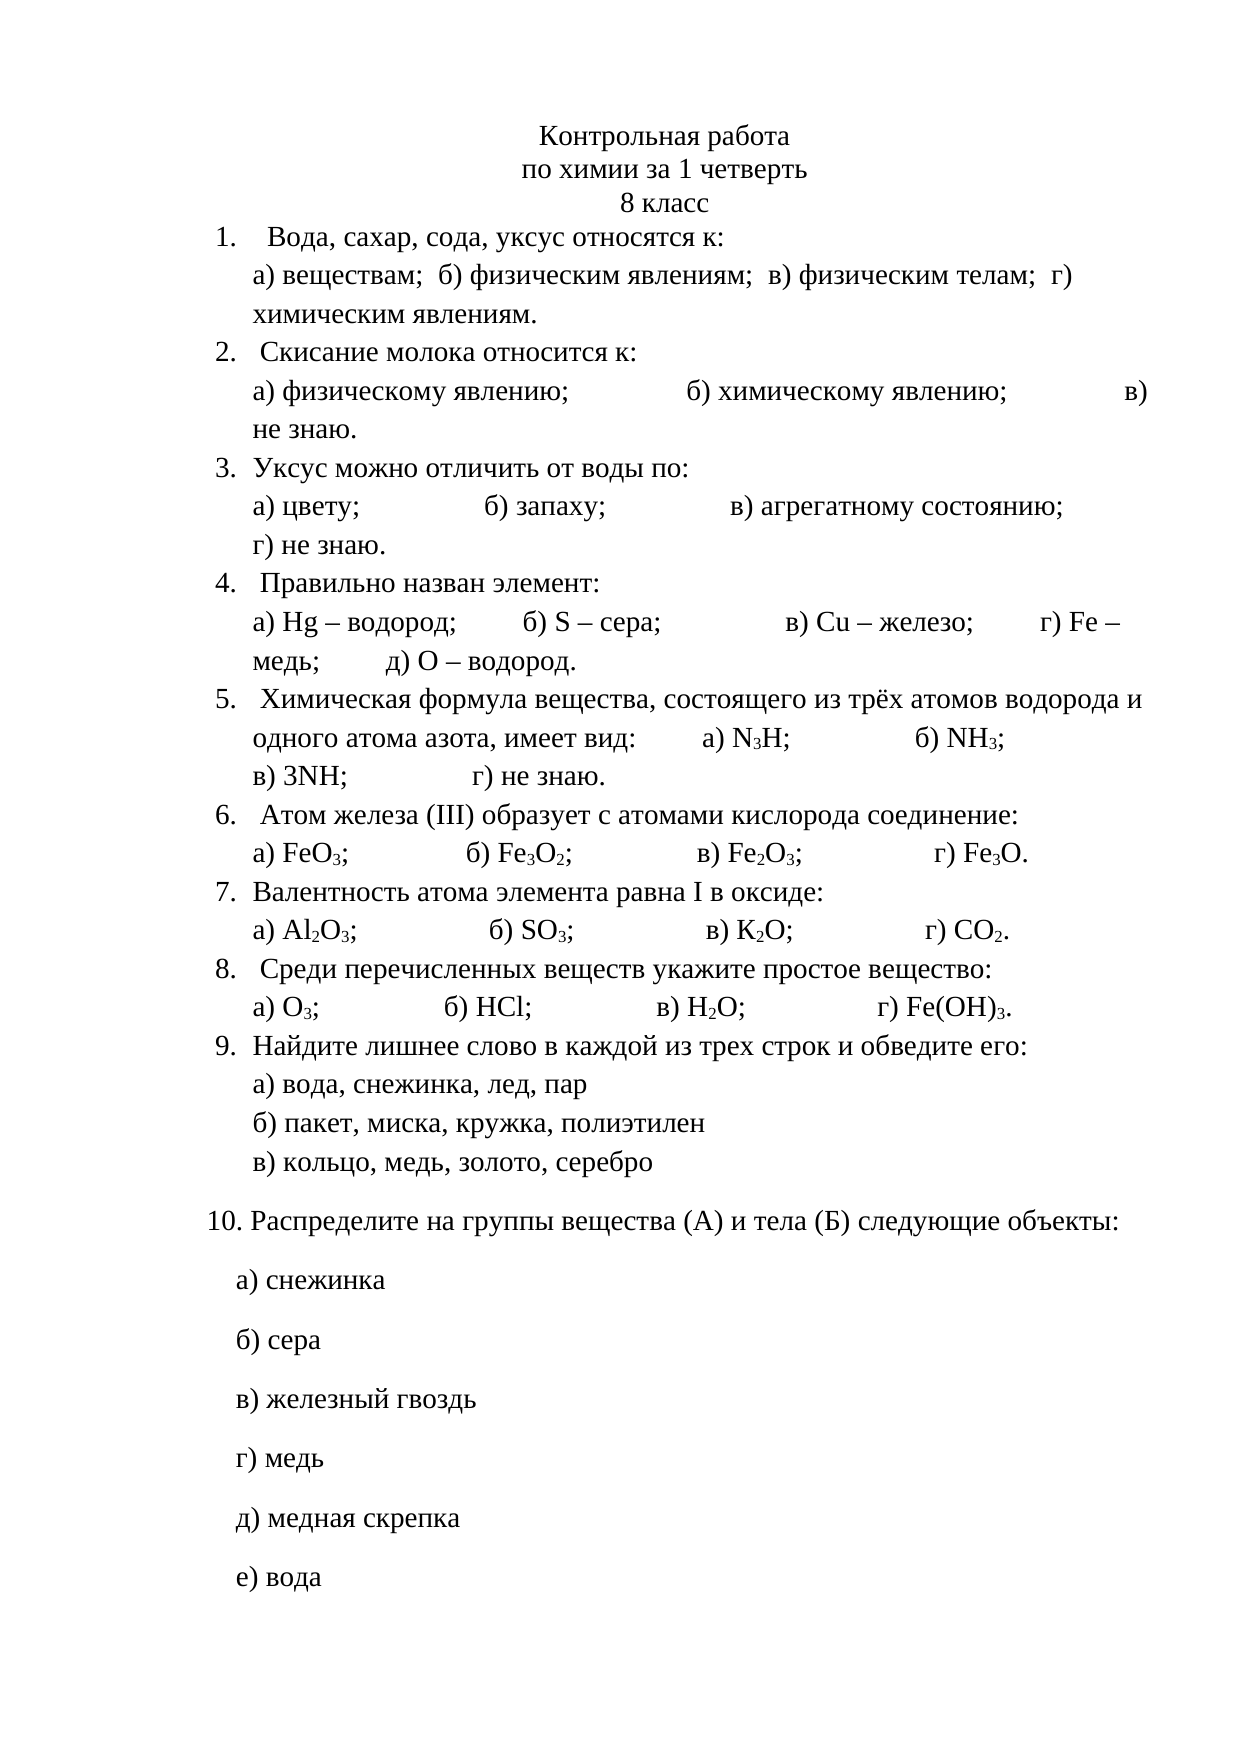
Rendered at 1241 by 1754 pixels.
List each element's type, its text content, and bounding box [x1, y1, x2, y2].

list а) Нg – водород; б) S – сера; в) Cu – железо; г) Fe – медь; д) О – водород. [252, 604, 1152, 676]
list а) физическому явлению; б) химическому явлению; в) не знаю. [252, 373, 1152, 445]
text а) снежинка [177, 1262, 1152, 1296]
text 8 класс [177, 185, 1152, 219]
list а) цвету; б) запаху; в) агрегатному состоянию; г) не знаю. [252, 488, 1152, 561]
list Найдите лишнее слово в каждой из трех строк и обведите его: [215, 1028, 1152, 1062]
list а) вода, снежинка, лед, пар [252, 1067, 1152, 1100]
list Правильно назван элемент: [215, 566, 1152, 599]
list Среди перечисленных веществ укажите простое вещество: [215, 951, 1152, 984]
list в) кольцо, медь, золото, серебро [252, 1144, 1152, 1177]
list а) FeO3; б) Fe3O2; в) Fe2O3; г) Fe3O. [252, 835, 1152, 869]
text б) сера [177, 1322, 1152, 1355]
list а) О3; б) НСl; в) Н2О; г) Fe(ОН)3. [252, 989, 1152, 1023]
list б) пакет, миска, кружка, полиэтилен [252, 1105, 1152, 1139]
text д) медная скрепка [177, 1500, 1152, 1533]
list Вода, сахар, сода, уксус относятся к: [215, 219, 1152, 252]
text в) железный гвоздь [177, 1381, 1152, 1415]
list а) Al2O3; б) SO3; в) К2О; г) СО2. [252, 912, 1152, 946]
list Скисание молока относится к: [215, 334, 1152, 368]
text по химии за 1 четверть [177, 152, 1152, 185]
list Химическая формула вещества, состоящего из трёх атомов водорода и одного атома азота, имеет вид: а) N3H; б) NH3; в) 3NH; г) не знаю. [215, 681, 1152, 792]
text г) медь [177, 1441, 1152, 1474]
text Контрольная работа [177, 118, 1152, 152]
list Валентность атома элемента равна I в оксиде: [215, 874, 1152, 907]
list Уксус можно отличить от воды по: [215, 450, 1152, 483]
list а) веществам; б) физическим явлениям; в) физическим телам; г) химическим явлениям. [252, 257, 1152, 329]
text е) вода [177, 1559, 1152, 1593]
text 10. Распределите на группы вещества (А) и тела (Б) следующие объекты: [177, 1203, 1152, 1237]
list Атом железа (III) образует с атомами кислорода соединение: [215, 797, 1152, 830]
